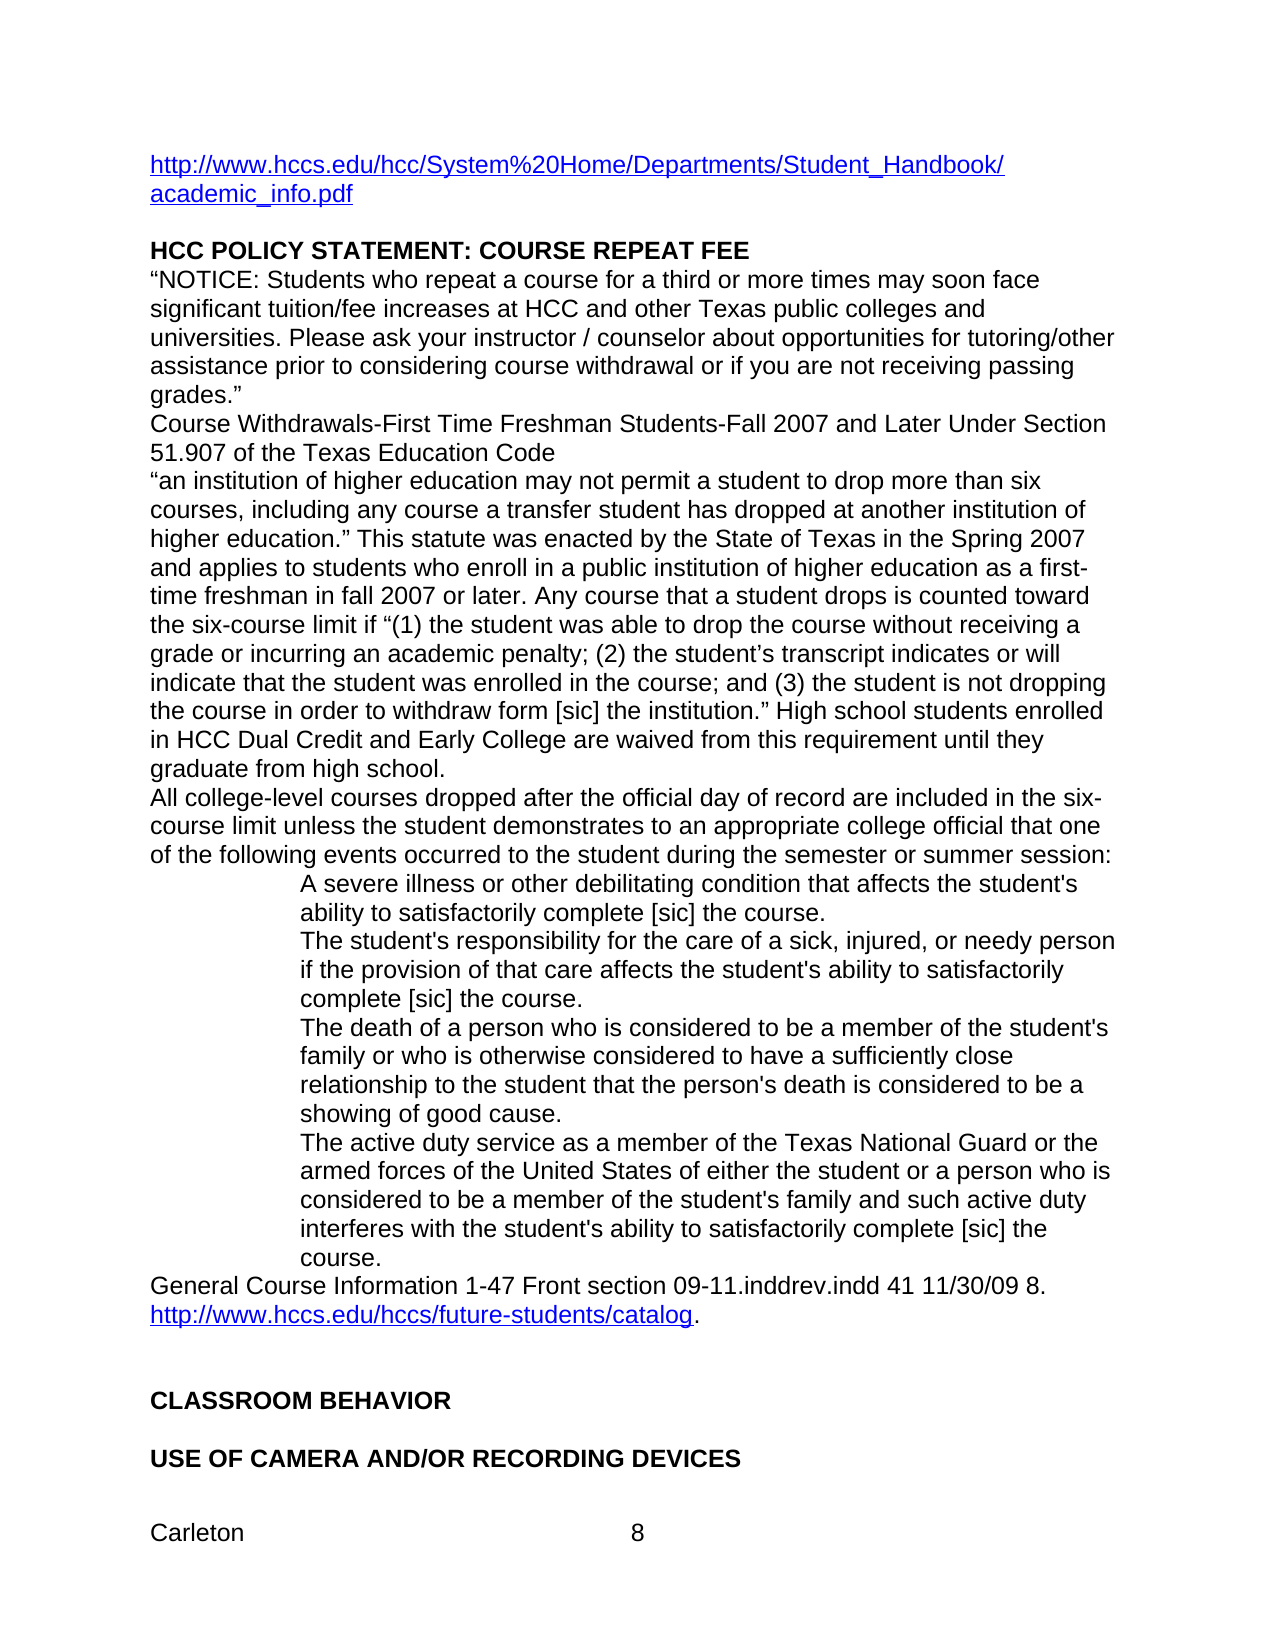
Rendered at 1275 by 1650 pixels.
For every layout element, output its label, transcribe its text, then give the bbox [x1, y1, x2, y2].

text CLASSROOM BEHAVIOR [150, 1386, 1125, 1415]
text The student's responsibility for the care of a sick, injured, or needy person if the provision of that care affects the student's ability to satisfactorily complete [sic] the course. [300, 926, 1125, 1012]
text All college-level courses dropped after the official day of record are included in the six-course limit unless the student demonstrates to an appropriate college official that one of the following events occurred to the student during the semester or summer session: [150, 782, 1125, 869]
text Course Withdrawals-First Time Freshman Students-Fall 2007 and Later Under Section 51.907 of the Texas Education Code [150, 409, 1125, 466]
text “an institution of higher education may not permit a student to drop more than six courses, including any course a transfer student has dropped at another institution of higher education.” This statute was enacted by the State of Texas in the Spring 2007 and applies to students who enroll in a public institution of higher education as a first-time freshman in fall 2007 or later. Any course that a student drops is counted toward the six-course limit if “(1) the student was able to drop the course without receiving a grade or incurring an academic penalty; (2) the student’s transcript indicates or will indicate that the student was enrolled in the course; and (3) the student is not dropping the course in order to withdraw form [sic] the institution.” High school students enrolled in HCC Dual Credit and Early College are waived from this requirement until they graduate from high school. [150, 466, 1125, 782]
text The death of a person who is considered to be a member of the student's family or who is otherwise considered to have a sufficiently close relationship to the student that the person's death is considered to be a showing of good cause. [300, 1012, 1125, 1127]
text HCC POLICY STATEMENT: COURSE REPEAT FEE [150, 236, 1125, 265]
text A severe illness or other debilitating condition that affects the student's ability to satisfactorily complete [sic] the course. [300, 869, 1125, 926]
text http://www.hccs.edu/hcc/System%20Home/Departments/Student_Handbook/academic_info.pdf [150, 150, 1125, 207]
text The active duty service as a member of the Texas National Guard or the armed forces of the United States of either the student or a person who is considered to be a member of the student's family and such active duty interferes with the student's ability to satisfactorily complete [sic] the course. [300, 1127, 1125, 1271]
text USE OF CAMERA AND/OR RECORDING DEVICES [150, 1444, 1125, 1472]
text General Course Information 1-47 Front section 09-11.inddrev.indd 41 11/30/09 8. http://www.hccs.edu/hccs/future-students/catalog. [150, 1271, 1125, 1329]
text “NOTICE: Students who repeat a course for a third or more times may soon face significant tuition/fee increases at HCC and other Texas public colleges and universities. Please ask your instructor / counselor about opportunities for tutoring/other assistance prior to considering course withdrawal or if you are not receiving passing grades.” [150, 265, 1125, 409]
